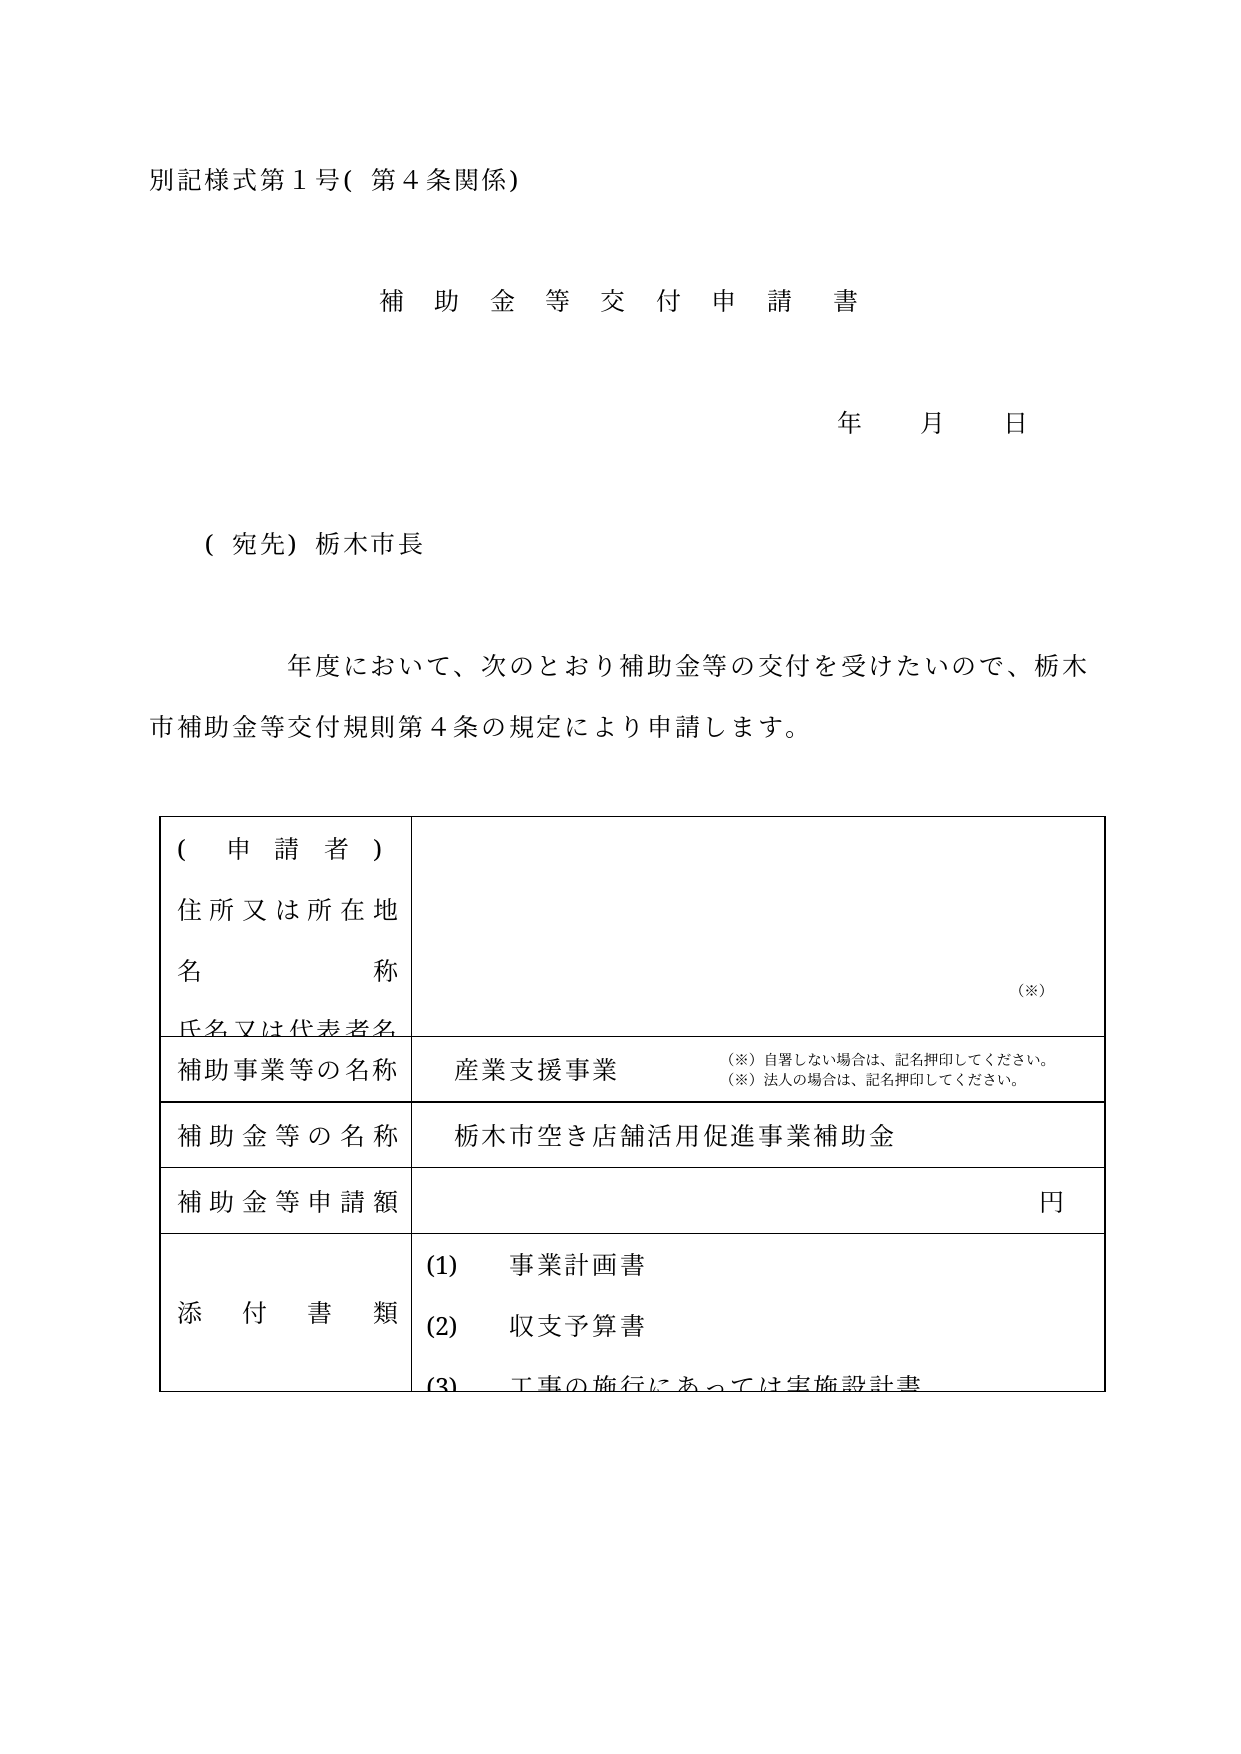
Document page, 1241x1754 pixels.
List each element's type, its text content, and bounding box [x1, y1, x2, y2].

table_cell 産業支援事業 [412, 1037, 1104, 1101]
table_cell 補助事業等の名称 [161, 1037, 411, 1101]
table_cell 添付書類 [161, 1234, 411, 1391]
table_cell 栃木市空き店舗活用促進事業補助金 [412, 1103, 1104, 1167]
table_cell 補助金等申請額 [161, 1168, 411, 1233]
text 年度において、次のとおり補助金等の交付を受けたいので、栃木市補助金等交付規則第４条の規定により申請します。 [149, 634, 1091, 756]
text 年 月 日 [149, 391, 1031, 452]
table_cell 円 [412, 1168, 1104, 1233]
text 別記様式第１号(第４条関係) [149, 148, 1091, 209]
table_cell (1) 事業計画書 (2) 収支予算書 (3) 工事の施行にあっては実施設計書 [412, 1234, 1104, 1391]
table_header (申請者) 住所又は所在地 名称 氏名又は代表者名 [161, 817, 411, 1036]
text 補助金等交付申請書 [149, 270, 1091, 330]
table_cell 補助金等の名称 [161, 1103, 411, 1167]
text (宛先)栃木市長 [149, 513, 1091, 573]
table_header [412, 817, 1104, 1036]
